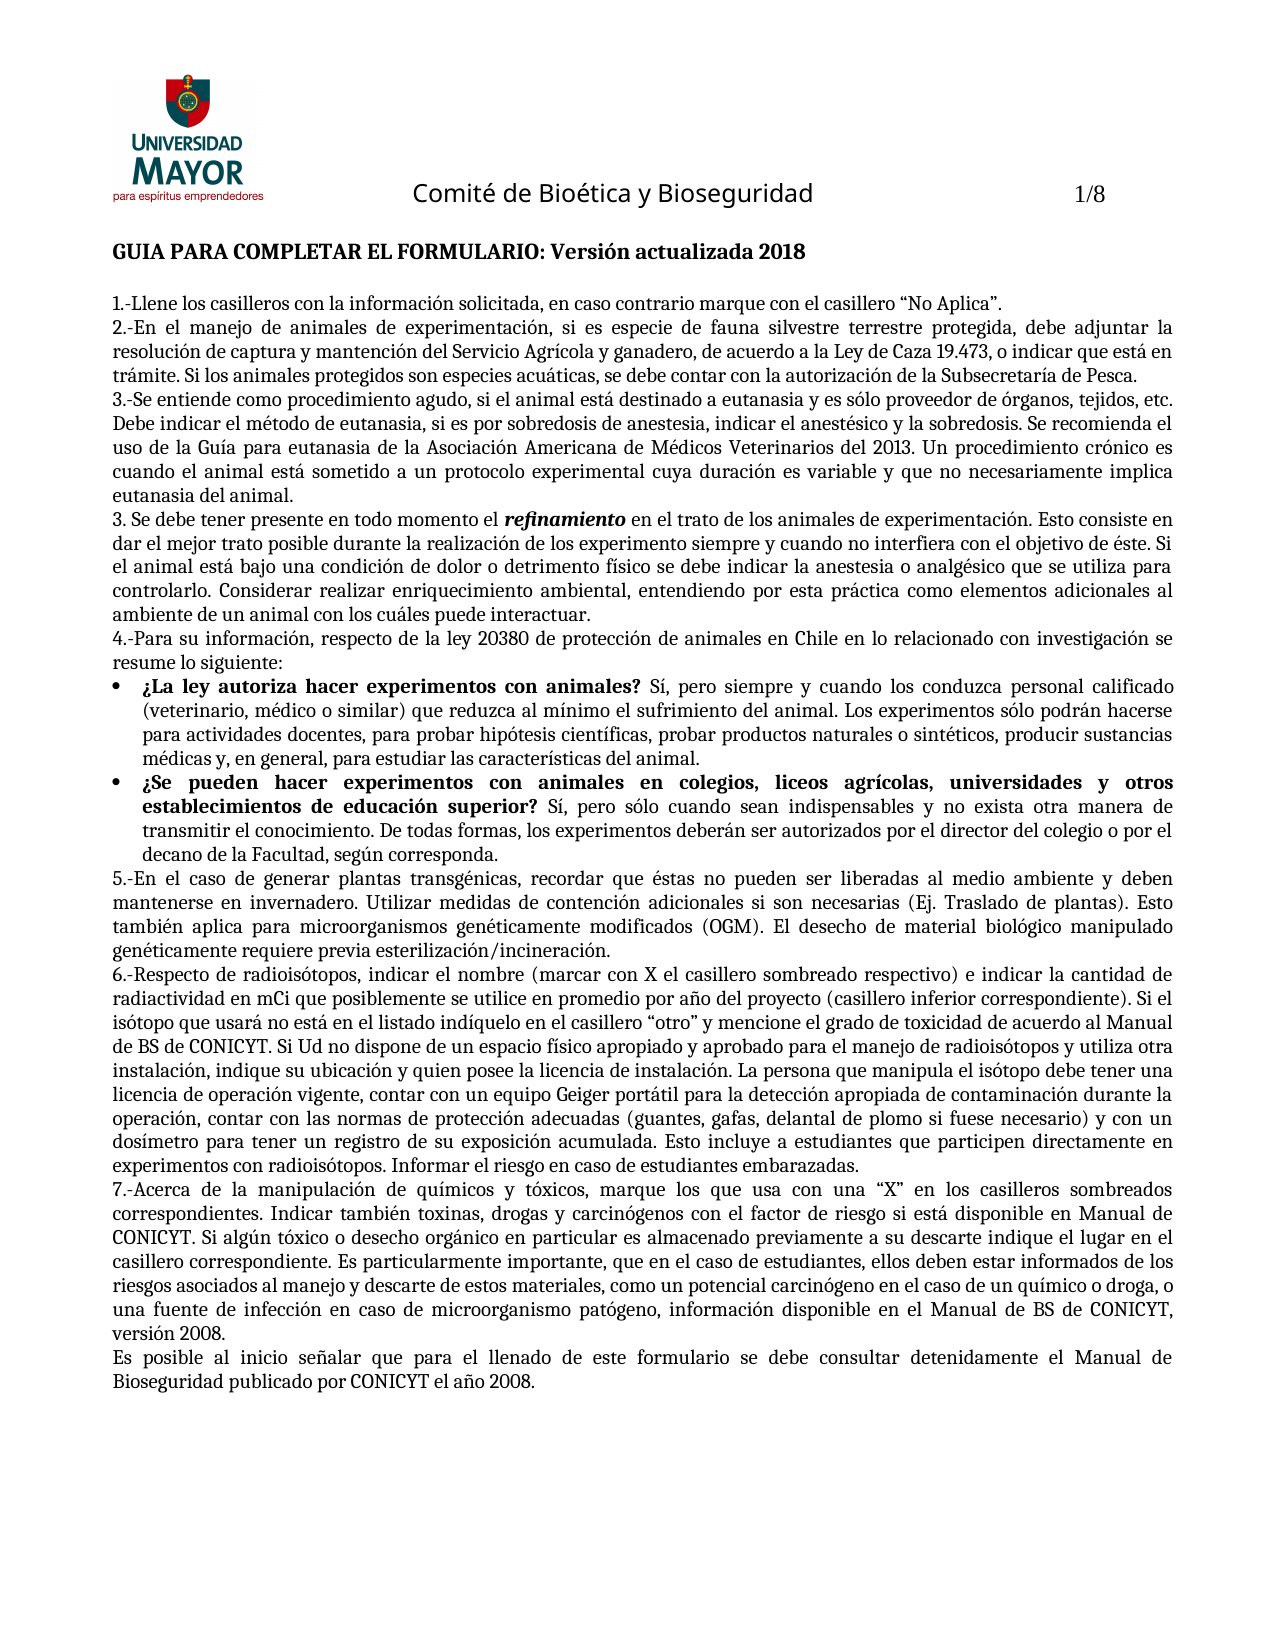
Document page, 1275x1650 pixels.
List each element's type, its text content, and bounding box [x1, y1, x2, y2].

text 5.-En el caso de generar plantas transgénicas, recordar que éstas no pueden ser liberadas al medio ambiente y deben mantenerse en invernadero. Utilizar medidas de contención adicionales si son necesarias (Ej. Traslado de plantas). Esto también aplica para microorganismos genéticamente modificados (OGM). El desecho de material biológico manipulado genéticamente requiere previa esterilización/incineración. [112, 867, 1174, 962]
text 7.-Acerca de la manipulación de químicos y tóxicos, marque los que usa con una “X” en los casilleros sombreados correspondientes. Indicar también toxinas, drogas y carcinógenos con el factor de riesgo si está disponible en Manual de Conicyt. Si algún tóxico o desecho orgánico en particular es almacenado previamente a su descarte indique el lugar en el casillero correspondiente. Es particularmente importante, que en el caso de estudiantes, ellos deben estar informados de los riesgos asociados al manejo y descarte de estos materiales, como un potencial carcinógeno en el caso de un químico o droga, o una fuente de infección en caso de microorganismo patógeno, información disponible en el Manual de BS de CONICYT, versión 2008. [112, 1178, 1174, 1346]
list ¿Se pueden hacer experimentos con animales en colegios, liceos agrícolas, universidades y otros establecimientos de educación superior? Sí, pero sólo cuando sean indispensables y no exista otra manera de transmitir el conocimiento. De todas formas, los experimentos deberán ser autorizados por el director del colegio o por el decano de la Facultad, según corresponda. [112, 771, 1174, 867]
text 3.-Se entiende como procedimiento agudo, si el animal está destinado a eutanasia y es sólo proveedor de órganos, tejidos, etc. Debe indicar el método de eutanasia, si es por sobredosis de anestesia, indicar el anestésico y la sobredosis. Se recomienda el uso de la Guía para eutanasia de la Asociación Americana de Médicos Veterinarios del 2013. Un procedimiento crónico es cuando el animal está sometido a un protocolo experimental cuya duración es variable y que no necesariamente implica eutanasia del animal. [112, 387, 1174, 507]
list ¿La ley autoriza hacer experimentos con animales? Sí, pero siempre y cuando los conduzca personal calificado (veterinario, médico o similar) que reduzca al mínimo el sufrimiento del animal. Los experimentos sólo podrán hacerse para actividades docentes, para probar hipótesis científicas, probar productos naturales o sintéticos, producir sustancias médicas y, en general, para estudiar las características del animal. [112, 675, 1174, 771]
text 2.-En el manejo de animales de experimentación, si es especie de fauna silvestre terrestre protegida, debe adjuntar la resolución de captura y mantención del Servicio Agrícola y ganadero, de acuerdo a la Ley de Caza 19.473, o indicar que está en trámite. Si los animales protegidos son especies acuáticas, se debe contar con la autorización de la Subsecretaría de Pesca. [112, 316, 1174, 387]
text 3. Se debe tener presente en todo momento el refinamiento en el trato de los animales de experimentación. Esto consiste en dar el mejor trato posible durante la realización de los experimento siempre y cuando no interfiera con el objetivo de éste. Si el animal está bajo una condición de dolor o detrimento físico se debe indicar la anestesia o analgésico que se utiliza para controlarlo. Considerar realizar enriquecimiento ambiental, entendiendo por esta práctica como elementos adicionales al ambiente de un animal con los cuáles puede interactuar. [112, 507, 1174, 627]
text 4.-Para su información, respecto de la ley 20380 de protección de animales en Chile en lo relacionado con investigación se resume lo siguiente: [112, 627, 1174, 675]
text Es posible al inicio señalar que para el llenado de este formulario se debe consultar detenidamente el Manual de Bioseguridad publicado por CONICYT el año 2008. [112, 1346, 1174, 1394]
text GUIA PARA COMPLETAR EL FORMULARIO: Versión actualizada 2018 [112, 239, 1174, 265]
picture [112, 74, 264, 203]
text 1.-Llene los casilleros con la información solicitada, en caso contrario marque con el casillero “No Aplica”. [112, 292, 1174, 316]
text 6.-Respecto de radioisótopos, indicar el nombre (marcar con X el casillero sombreado respectivo) e indicar la cantidad de radiactividad en mCi que posiblemente se utilice en promedio por año del proyecto (casillero inferior correspondiente). Si el isótopo que usará no está en el listado indíquelo en el casillero “otro” y mencione el grado de toxicidad de acuerdo al Manual de BS de CONICYT. Si Ud no dispone de un espacio físico apropiado y aprobado para el manejo de radioisótopos y utiliza otra instalación, indique su ubicación y quien posee la licencia de instalación. La persona que manipula el isótopo debe tener una licencia de operación vigente, contar con un equipo Geiger portátil para la detección apropiada de contaminación durante la operación, contar con las normas de protección adecuadas (guantes, gafas, delantal de plomo si fuese necesario) y con un dosímetro para tener un registro de su exposición acumulada. Esto incluye a estudiantes que participen directamente en experimentos con radioisótopos. Informar el riesgo en caso de estudiantes embarazadas. [112, 962, 1174, 1178]
